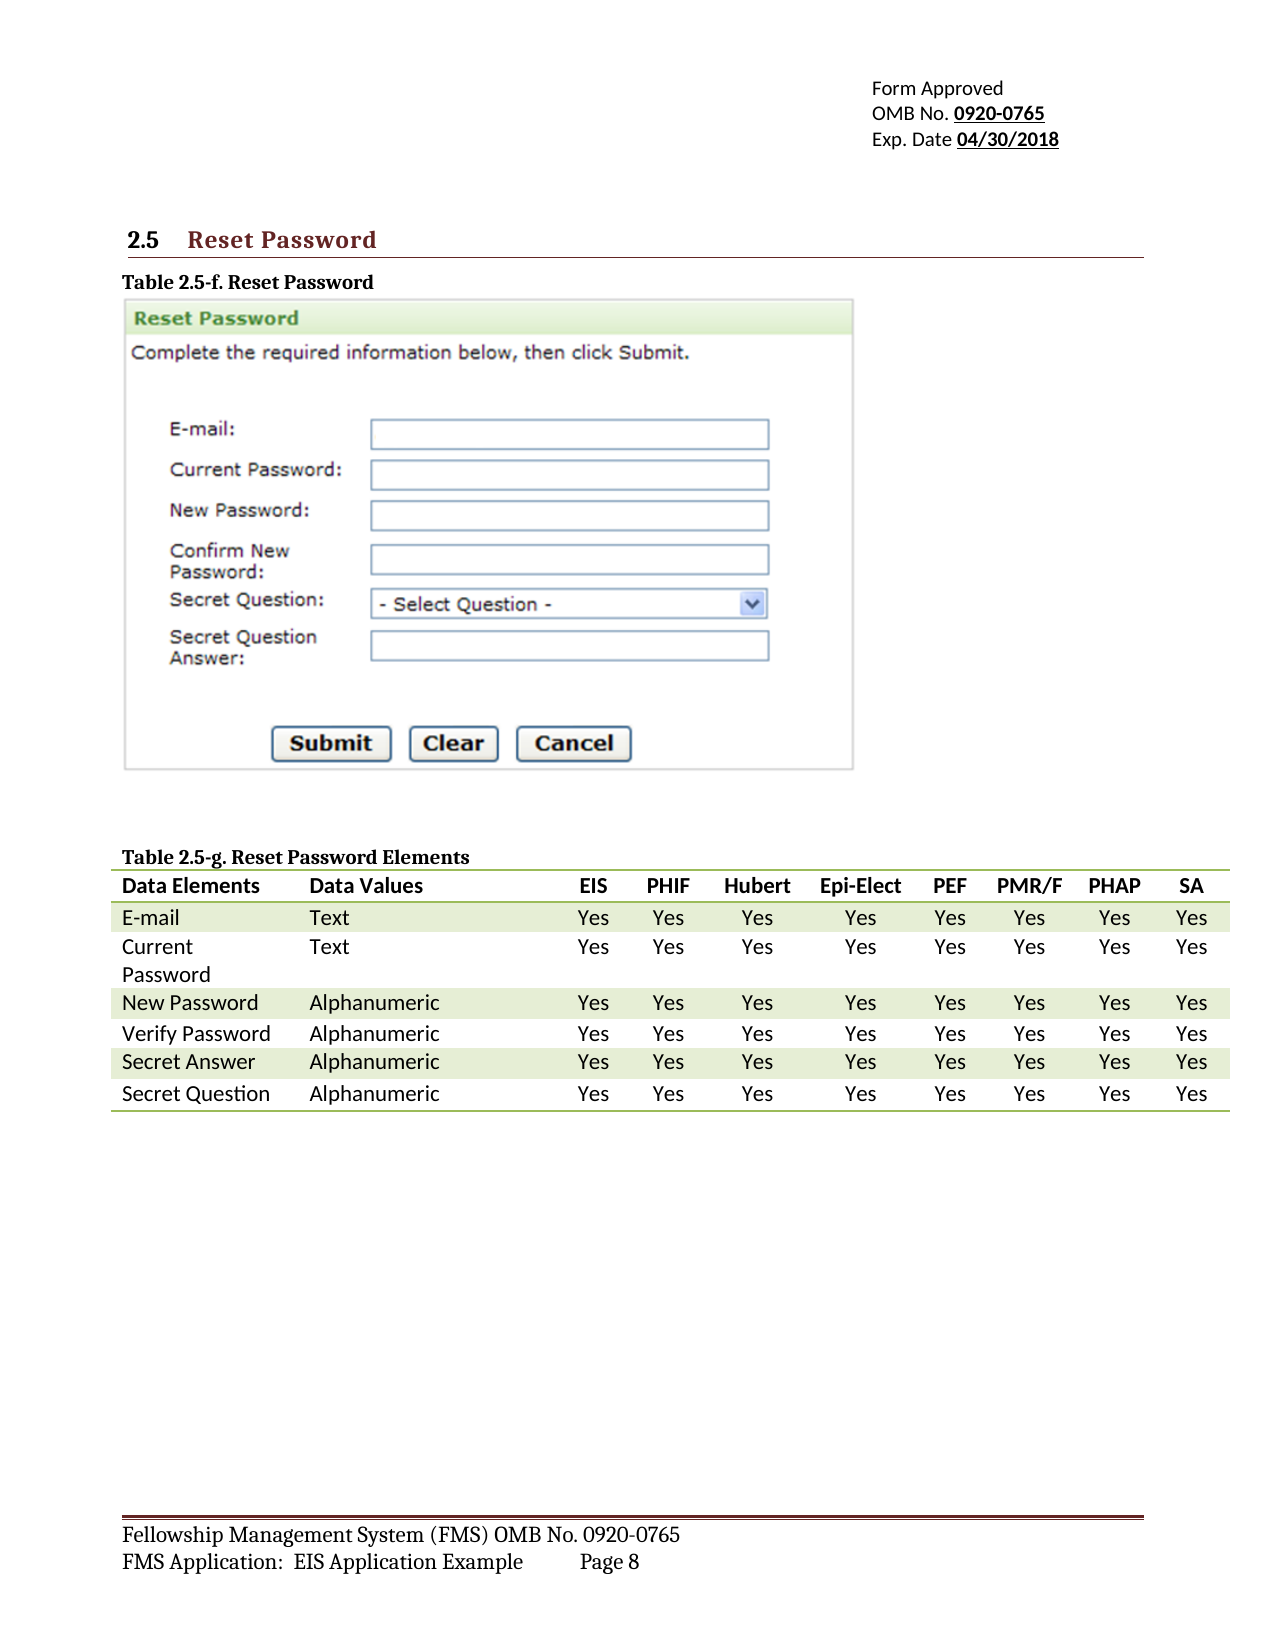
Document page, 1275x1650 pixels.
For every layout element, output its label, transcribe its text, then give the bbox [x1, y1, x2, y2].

table_cell Yes [1153, 932, 1230, 988]
table_header PHAP [1076, 871, 1153, 901]
table_cell Yes [711, 1019, 804, 1047]
table_cell Yes [561, 1019, 626, 1047]
table_cell Yes [1153, 988, 1230, 1019]
table_cell Alphanumeric [298, 1019, 561, 1047]
table_cell Yes [626, 1079, 711, 1110]
table_cell Yes [626, 1019, 711, 1047]
table_cell Yes [917, 932, 983, 988]
table_cell Yes [561, 988, 626, 1019]
table_cell Yes [804, 932, 917, 988]
table_header Data Elements [111, 871, 298, 901]
table_cell Verify Password [111, 1019, 298, 1047]
table_cell Yes [1153, 903, 1230, 932]
table_header PEF [917, 871, 983, 901]
table_cell Yes [804, 903, 917, 932]
table_cell Yes [804, 1048, 917, 1079]
table_cell Yes [1076, 1048, 1153, 1079]
table_cell Yes [561, 1079, 626, 1110]
table_cell Yes [626, 988, 711, 1019]
table_cell Yes [626, 903, 711, 932]
table_cell Yes [711, 1079, 804, 1110]
table_header SA [1153, 871, 1230, 901]
table_header Epi-Elect [804, 871, 917, 901]
table_cell Yes [983, 1079, 1076, 1110]
subtitle Reset Password [127, 226, 1144, 258]
table_cell Yes [561, 1048, 626, 1079]
table_cell Yes [804, 988, 917, 1019]
table_cell Yes [917, 1079, 983, 1110]
table_cell Yes [983, 903, 1076, 932]
table_cell Yes [983, 988, 1076, 1019]
table_cell Yes [917, 1019, 983, 1047]
table_cell Yes [1153, 1079, 1230, 1110]
table_cell Yes [917, 988, 983, 1019]
table_cell Yes [1076, 903, 1153, 932]
table_header EIS [561, 871, 626, 901]
table_cell Yes [917, 1048, 983, 1079]
table_cell Yes [804, 1019, 917, 1047]
table_cell Yes [1076, 1079, 1153, 1110]
picture [121, 294, 857, 775]
table_header PHIF [626, 871, 711, 901]
table_cell Alphanumeric [298, 1079, 561, 1110]
table_cell Yes [1153, 1048, 1230, 1079]
table_header PMR/F [983, 871, 1076, 901]
table_cell Yes [804, 1079, 917, 1110]
table_cell Yes [626, 932, 711, 988]
table_header Hubert [711, 871, 804, 901]
table_cell Yes [1076, 932, 1153, 988]
table_cell Yes [561, 903, 626, 932]
text Table 2.5-b. Reset Password Elements [122, 845, 1144, 869]
table_cell Yes [1076, 988, 1153, 1019]
text Table 2.5-a. Reset Password [122, 270, 1144, 294]
table_cell Yes [711, 988, 804, 1019]
table_cell Yes [711, 903, 804, 932]
table_cell Yes [983, 932, 1076, 988]
table_cell Yes [711, 932, 804, 988]
table_cell Alphanumeric [298, 1048, 561, 1079]
table_cell Yes [1076, 1019, 1153, 1047]
table_cell Yes [711, 1048, 804, 1079]
table_cell Text [298, 932, 561, 988]
table_cell E-mail [111, 903, 298, 932]
table_cell Yes [917, 903, 983, 932]
table_cell Yes [561, 932, 626, 988]
table_cell Text [298, 903, 561, 932]
table_cell Current Password [111, 932, 298, 988]
table_cell New Password [111, 988, 298, 1019]
table_cell Yes [983, 1048, 1076, 1079]
table_cell Yes [626, 1048, 711, 1079]
table_cell Secret Answer [111, 1048, 298, 1079]
table_cell Yes [983, 1019, 1076, 1047]
table_cell Secret Question [111, 1079, 298, 1110]
table_cell Yes [1153, 1019, 1230, 1047]
table_header Data Values [298, 871, 561, 901]
table_cell Alphanumeric [298, 988, 561, 1019]
